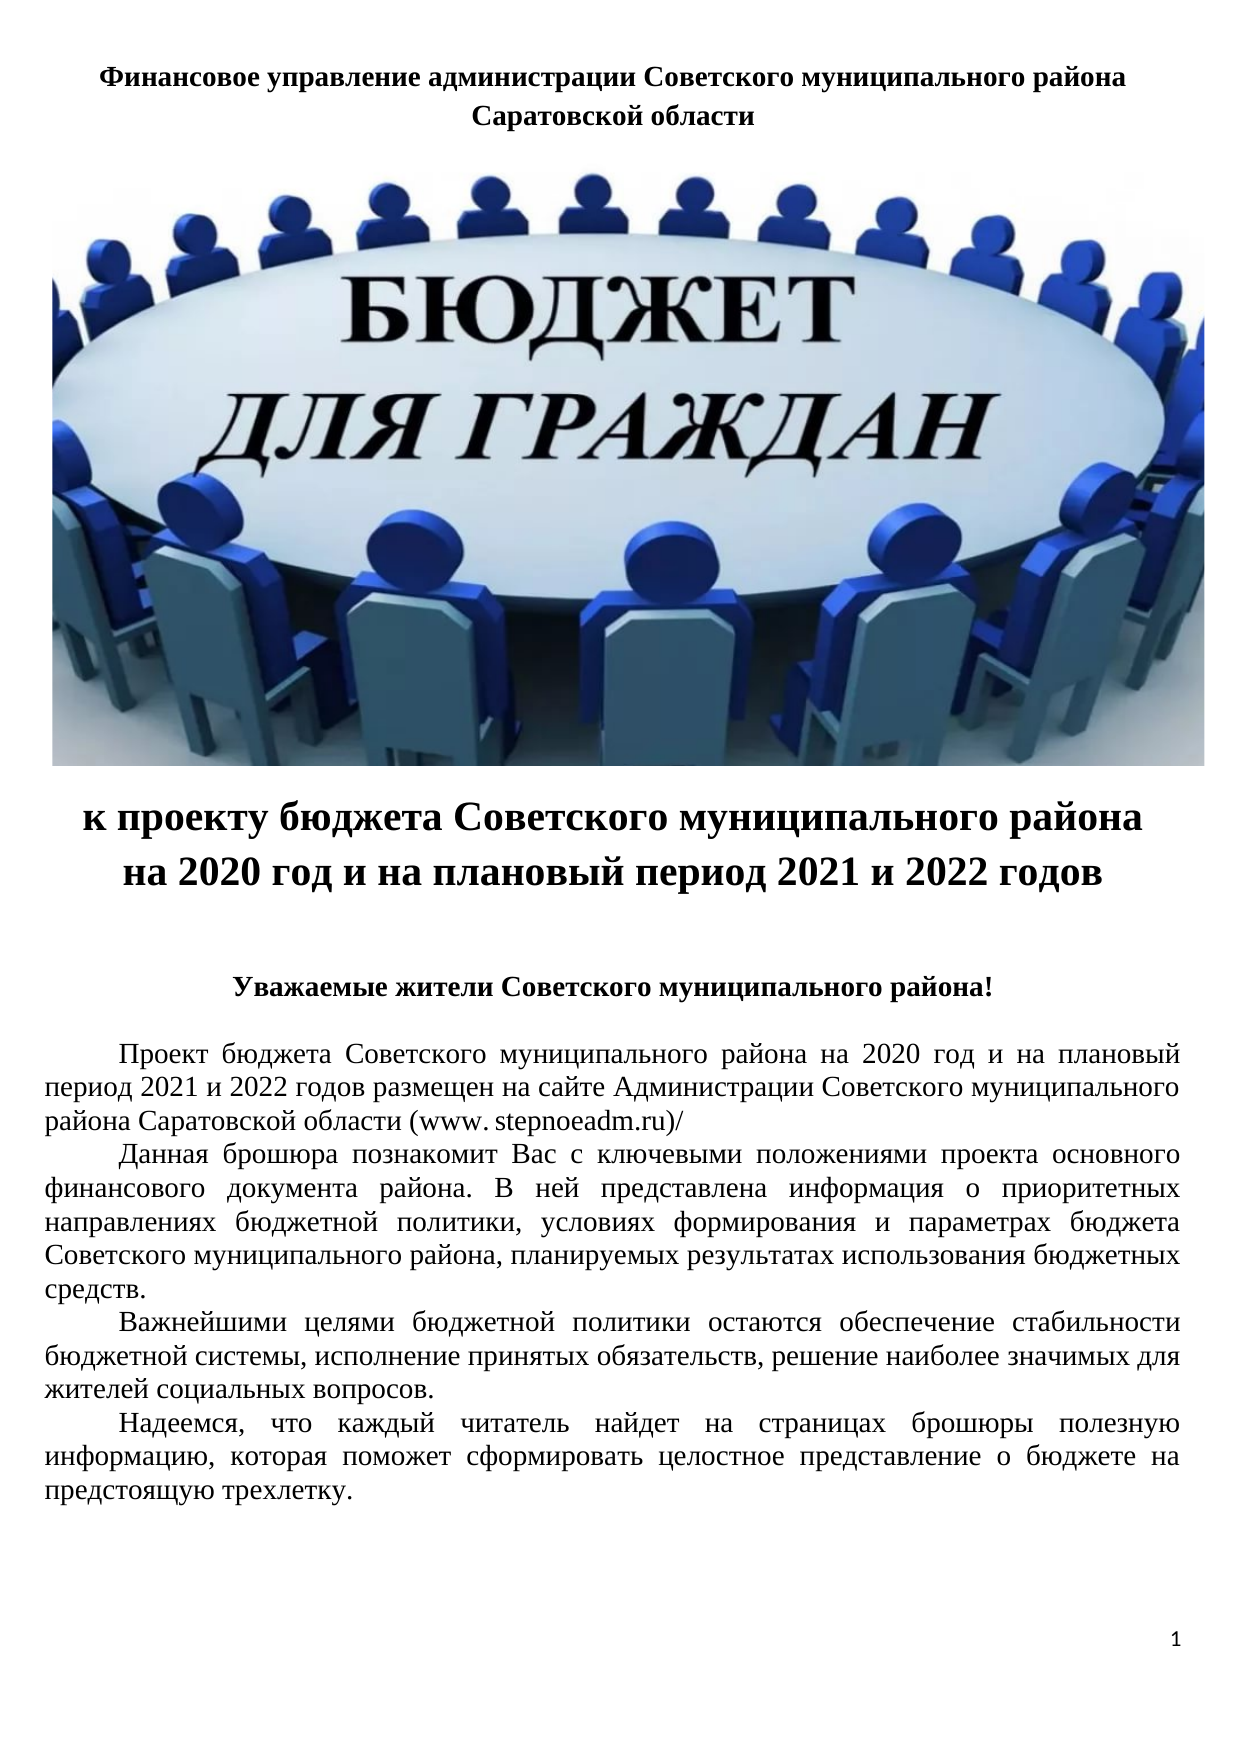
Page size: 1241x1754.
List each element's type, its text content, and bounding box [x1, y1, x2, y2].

text Данная брошюра познакомит Вас с ключевыми положениями проекта основного финансового документа района. В ней представлена информация о приоритетных направлениях бюджетной политики, условиях формирования и параметрах бюджета Советского муниципального района, планируемых результатах использования бюджетных средств. [44, 1137, 1181, 1304]
picture [52, 163, 1205, 766]
text Проект бюджета Советского муниципального района на 2020 год и на плановый период 2021 и 2022 годов размещен на сайте Администрации Советского муниципального района Саратовской области (www. stepnoeadm.ru)/ [44, 1036, 1181, 1137]
text Надеемся, что каждый читатель найдет на страницах брошюры полезную информацию, которая поможет сформировать целостное представление о бюджете на предстоящую трехлетку. [44, 1405, 1181, 1506]
text Важнейшими целями бюджетной политики остаются обеспечение стабильности бюджетной системы, исполнение принятых обязательств, решение наиболее значимых для жителей социальных вопросов. [44, 1304, 1181, 1405]
text на 2020 год и на плановый период 2021 и 2022 годов [44, 847, 1181, 895]
text к проекту бюджета Советского муниципального района [44, 792, 1181, 839]
text Финансовое управление администрации Советского муниципального района Саратовской области [44, 59, 1181, 131]
text Уважаемые жители Советского муниципального района! [44, 969, 1181, 1002]
